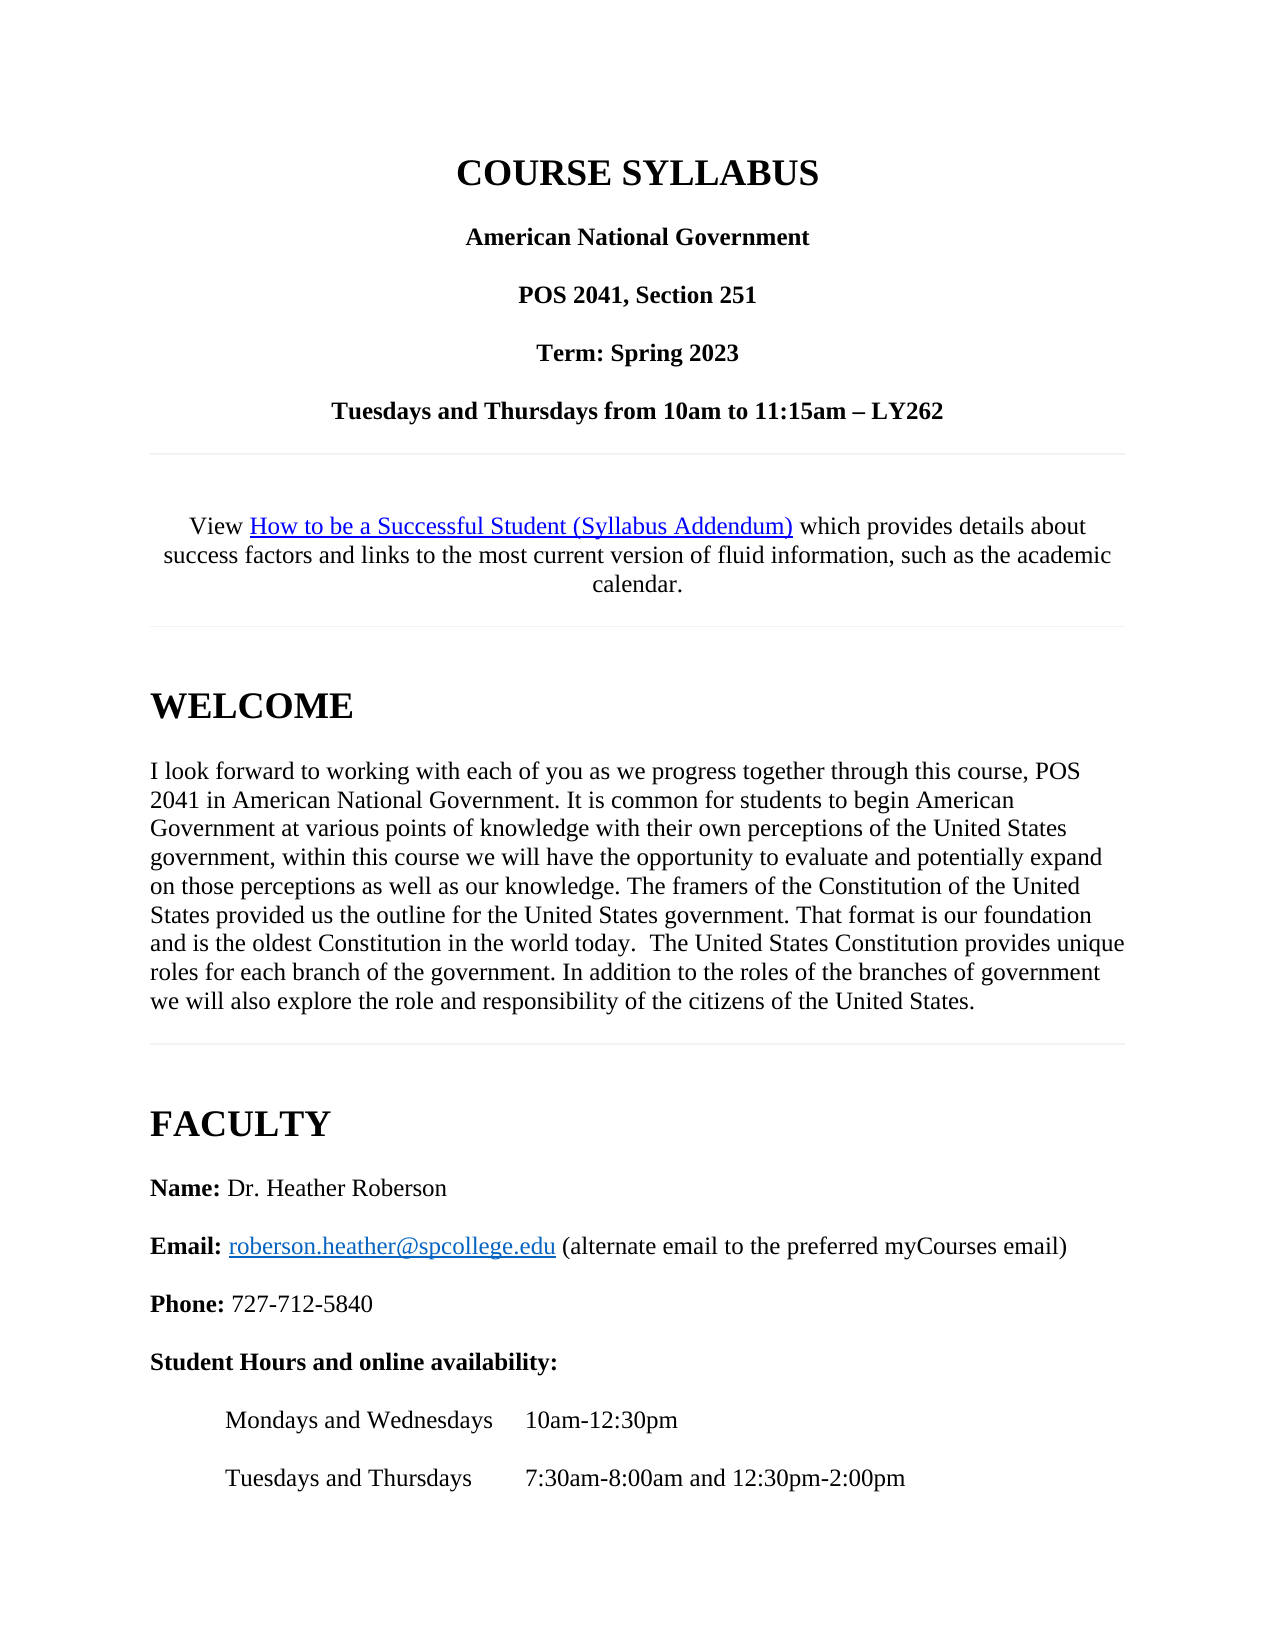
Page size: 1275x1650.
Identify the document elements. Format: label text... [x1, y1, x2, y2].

text Name: Dr. Heather Roberson [150, 1173, 1125, 1202]
text FACULTY [150, 1101, 1125, 1144]
text WELCOME [150, 684, 1125, 727]
text Mondays and Wednesdays 10am-12:30pm [225, 1405, 1125, 1434]
text POS 2041, Section 251 [150, 280, 1125, 309]
text Tuesdays and Thursdays 7:30am-8:00am and 12:30pm-2:00pm [225, 1463, 1125, 1492]
text Phone: 727-712-5840 [150, 1289, 1125, 1318]
text Term: Spring 2023 [150, 338, 1125, 367]
text View How to be a Successful Student (Syllabus Addendum) which provides details about success factors and links to the most current version of fluid information, such as the academic calendar. [150, 511, 1125, 597]
text Email: roberson.heather@spcollege.edu (alternate email to the preferred myCourses email) [150, 1231, 1125, 1260]
text I look forward to working with each of you as we progress together through this course, POS 2041 in American National Government. It is common for students to begin American Government at various points of knowledge with their own perceptions of the United States government, within this course we will have the opportunity to evaluate and potentially expand on those perceptions as well as our knowledge. The framers of the Constitution of the United States provided us the outline for the United States government. That format is our foundation and is the oldest Constitution in the world today. The United States Constitution provides unique roles for each branch of the government. In addition to the roles of the branches of government we will also explore the role and responsibility of the citizens of the United States. [150, 756, 1125, 1015]
text American National Government [150, 222, 1125, 251]
text Student Hours and online availability: [150, 1347, 1125, 1376]
text Tuesdays and Thursdays from 10am to 11:15am – LY262 [150, 396, 1125, 425]
text COURSE SYLLABUS [150, 150, 1125, 193]
